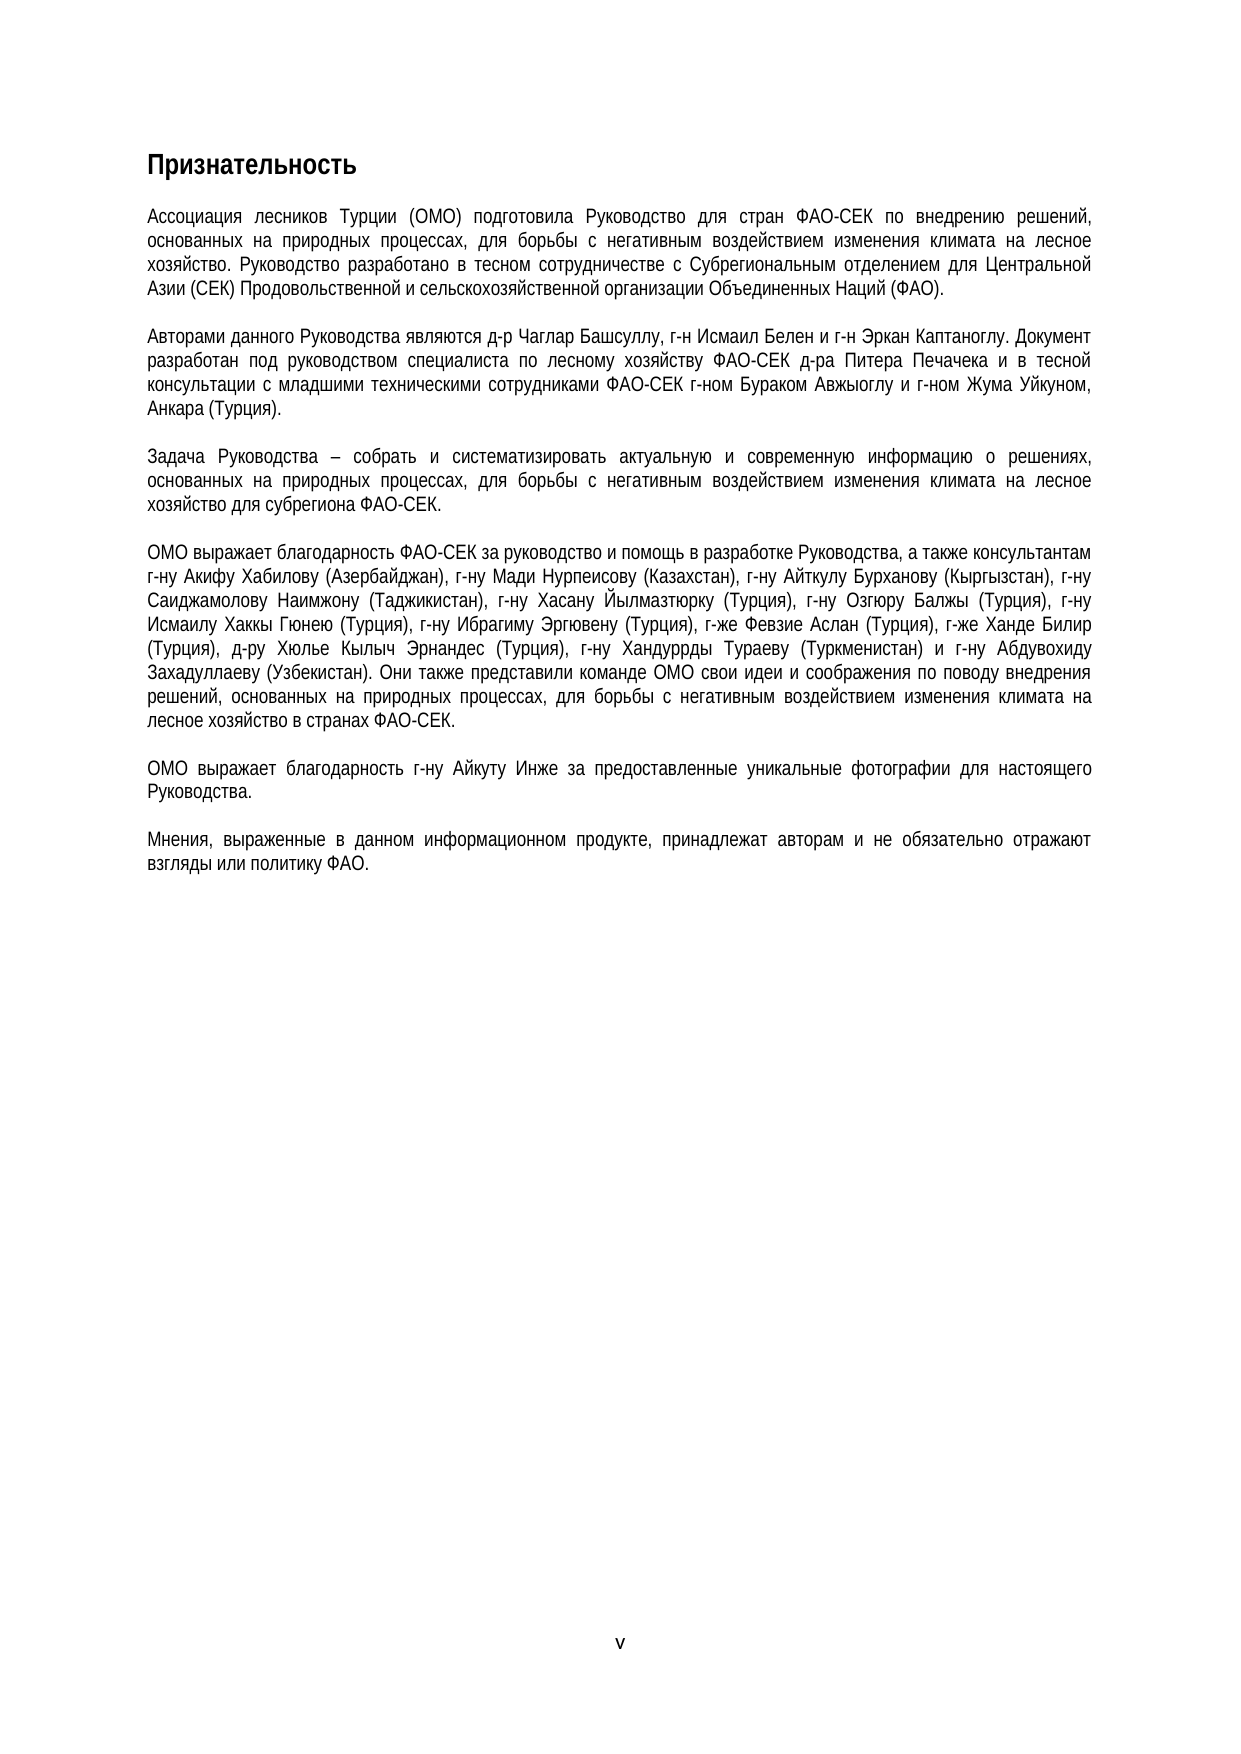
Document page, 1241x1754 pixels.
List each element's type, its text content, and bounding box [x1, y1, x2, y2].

text Задача Руководства – собрать и систематизировать актуальную и современную информацию о решениях, основанных на природных процессах, для борьбы с негативным воздействием изменения климата на лесное хозяйство для субрегиона ФАО-СЕК. [147, 444, 1093, 516]
text Авторами данного Руководства являются д-р Чаглар Башсуллу, г-н Исмаил Белен и г-н Эркан Каптаноглу. Документ разработан под руководством специалиста по лесному хозяйству ФАО-СЕК д-ра Питера Печачека и в тесной консультации с младшими техническими сотрудниками ФАО-СЕК г-ном Бураком Авжыоглу и г-ном Жума Уйкуном, Анкара (Турция). [147, 324, 1093, 420]
text Мнения, выраженные в данном информационном продукте, принадлежат авторам и не обязательно отражают взгляды или политику ФАО. [147, 827, 1093, 875]
text ОМО выражает благодарность ФАО-СЕК за руководство и помощь в разработке Руководства, а также консультантам г-ну Акифу Хабилову (Азербайджан), г-ну Мади Нурпеисову (Казахстан), г-ну Айткулу Бурханову (Кыргызстан), г-ну Саиджамолову Наимжону (Таджикистан), г-ну Хасану Йылмазтюрку (Турция), г-ну Озгюру Балжы (Турция), г-ну Исмаилу Хаккы Гюнею (Турция), г-ну Ибрагиму Эргювену (Турция), г-же Февзие Аслан (Турция), г-же Ханде Билир (Турция), д-ру Хюлье Кылыч Эрнандес (Турция), г-ну Хандуррды Тураеву (Туркменистан) и г-ну Абдувохиду Захадуллаеву (Узбекистан). Они также представили команде ОМО свои идеи и соображения по поводу внедрения решений, основанных на природных процессах, для борьбы с негативным воздействием изменения климата на лесное хозяйство в странах ФАО-СЕК. [147, 540, 1093, 732]
text ОМО выражает благодарность г-ну Айкуту Инже за предоставленные уникальные фотографии для настоящего Руководства. [147, 756, 1093, 803]
text Ассоциация лесников Турции (OMO) подготовила Руководство для стран ФАО-СЕК по внедрению решений, основанных на природных процессах, для борьбы с негативным воздействием изменения климата на лесное хозяйство. Руководство разработано в тесном сотрудничестве с Субрегиональным отделением для Центральной Азии (СЕК) Продовольственной и сельскохозяйственной организации Объединенных Наций (ФАО). [147, 204, 1093, 300]
subtitle Признательность [147, 147, 1093, 181]
